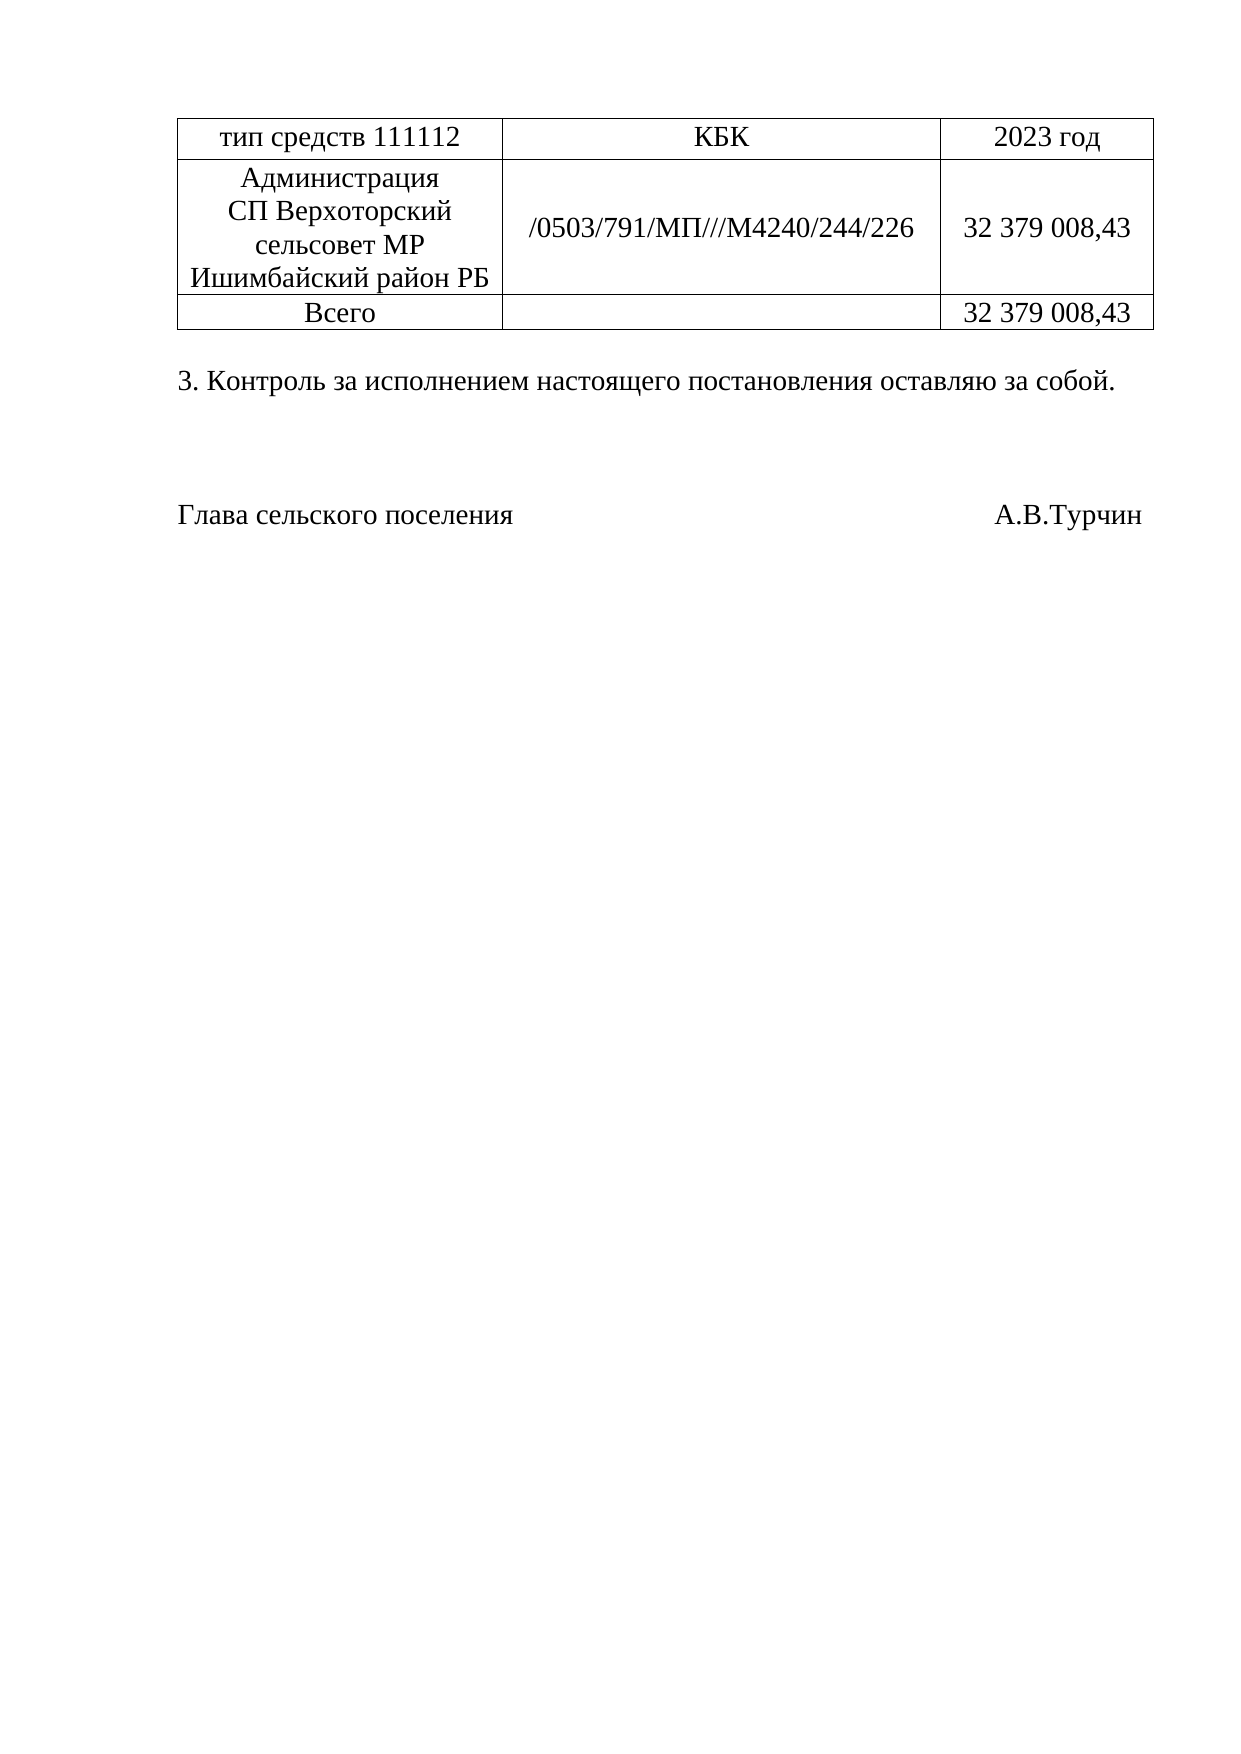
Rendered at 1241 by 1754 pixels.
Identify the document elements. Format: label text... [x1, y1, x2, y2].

table_cell Администрация СП Верхоторский сельсовет МР Ишимбайский район РБ [178, 160, 502, 294]
table_cell Всего [178, 295, 502, 329]
text 3. Контроль за исполнением настоящего постановления оставляю за собой. [177, 363, 1152, 397]
table_header 2023 год [941, 119, 1153, 159]
table_header тип средств 111112 [178, 119, 502, 159]
table_cell /0503/791/МП///М4240/244/226 [503, 160, 940, 294]
table_header КБК [503, 119, 940, 159]
text Глава сельского поселения А.В.Турчин [177, 497, 1152, 531]
table_cell [503, 295, 940, 329]
table_cell 32 379 008,43 [941, 295, 1153, 329]
table_cell 32 379 008,43 [941, 160, 1153, 294]
